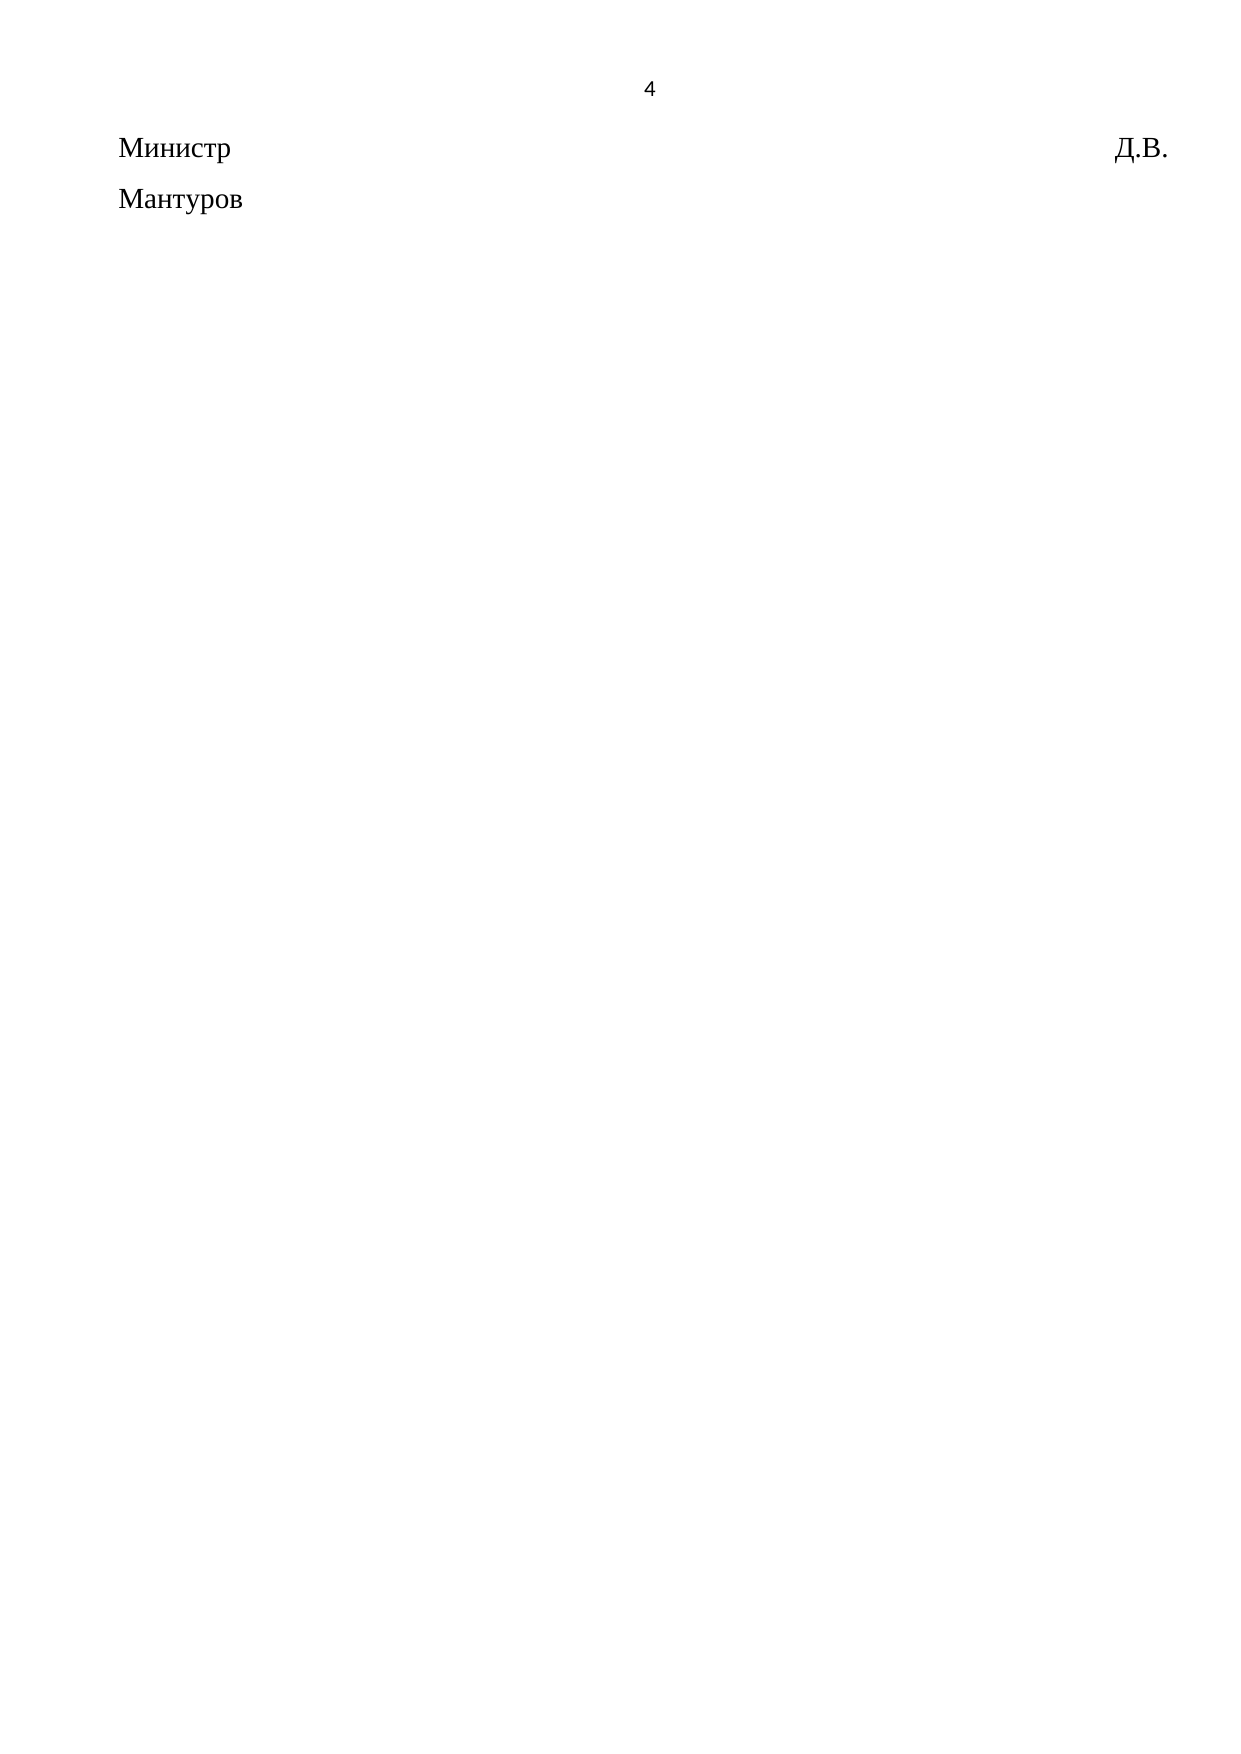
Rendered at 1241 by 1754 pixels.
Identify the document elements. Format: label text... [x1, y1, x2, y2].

list Министр Д.В. Мантуров [118, 131, 1181, 214]
